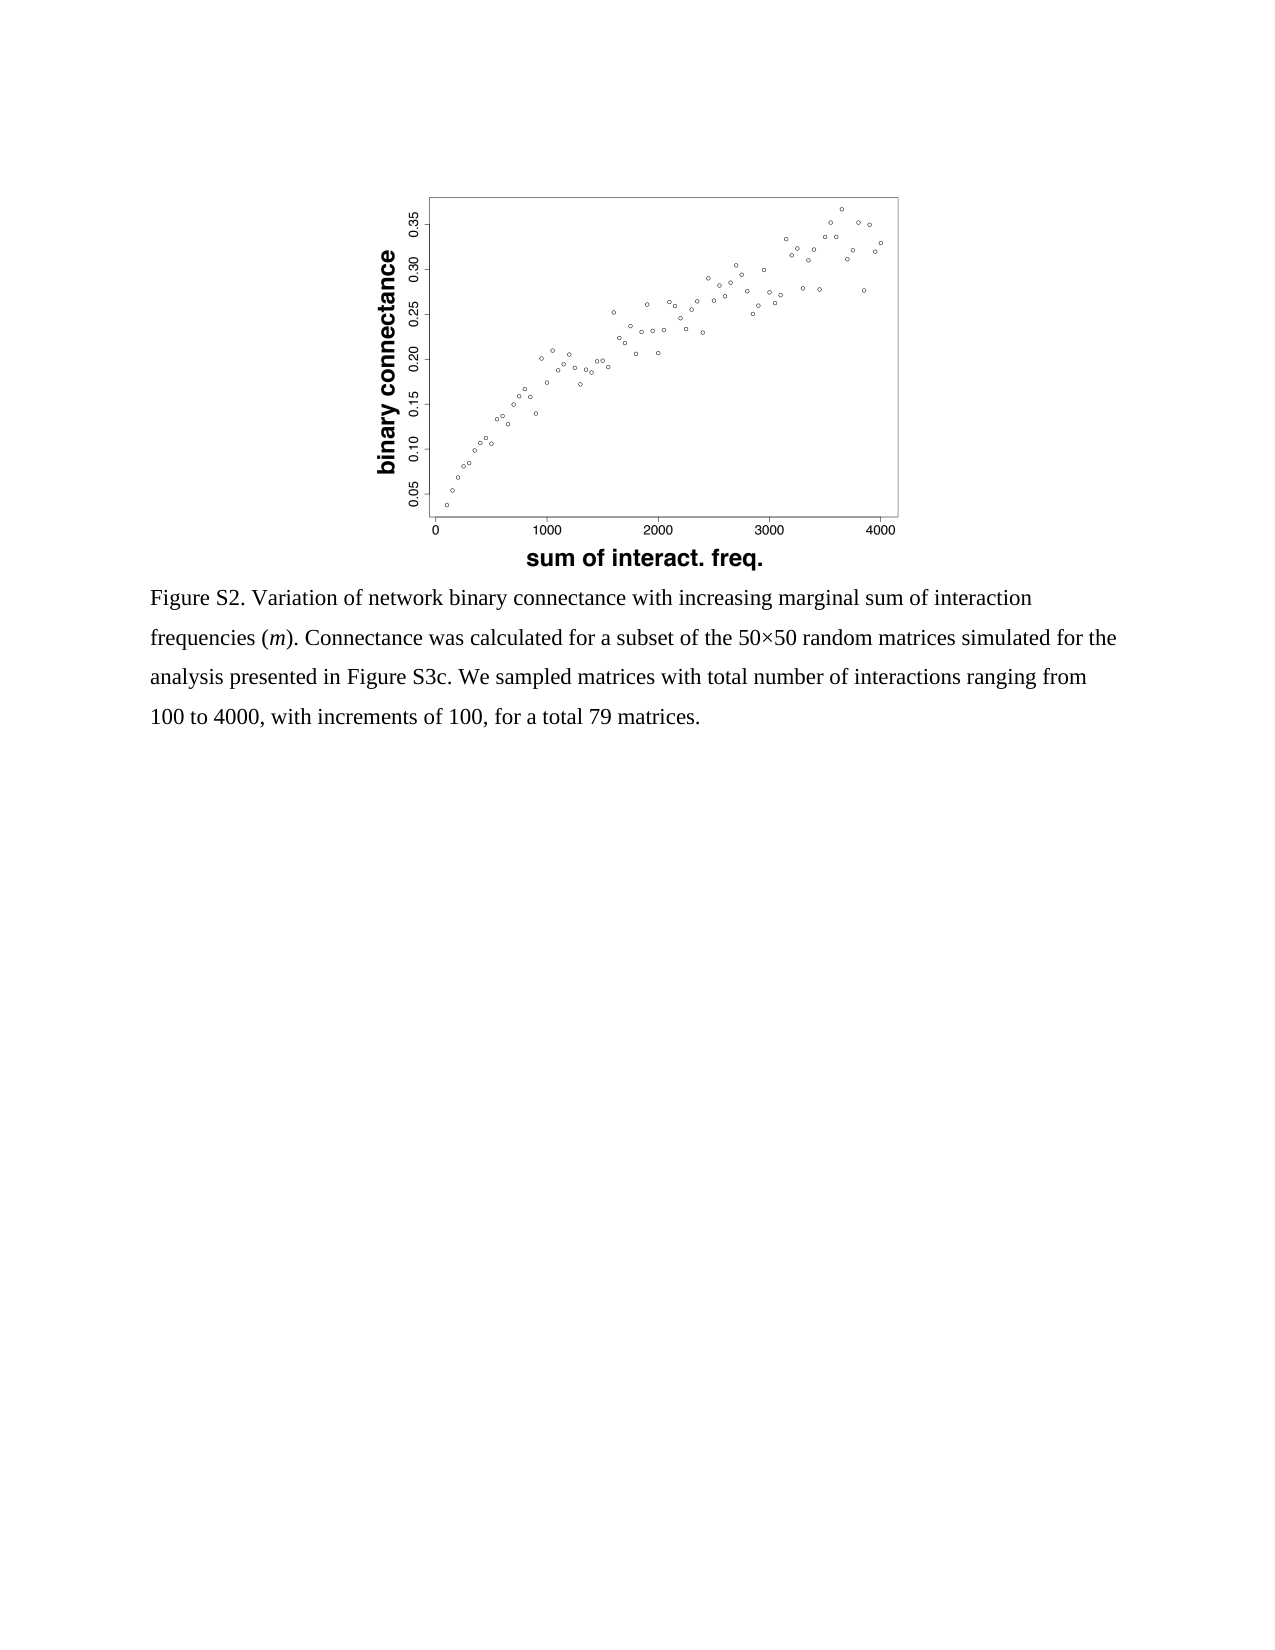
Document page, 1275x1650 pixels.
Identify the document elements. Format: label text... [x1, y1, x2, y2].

text Figure S2. Variation of network binary connectance with increasing marginal sum of interaction frequencies (m). Connectance was calculated for a subset of the 50×50 random matrices simulated for the analysis presented in Figure S3c. We sampled matrices with total number of interactions ranging from 100 to 4000, with increments of 100, for a total 79 matrices. [150, 584, 1125, 729]
